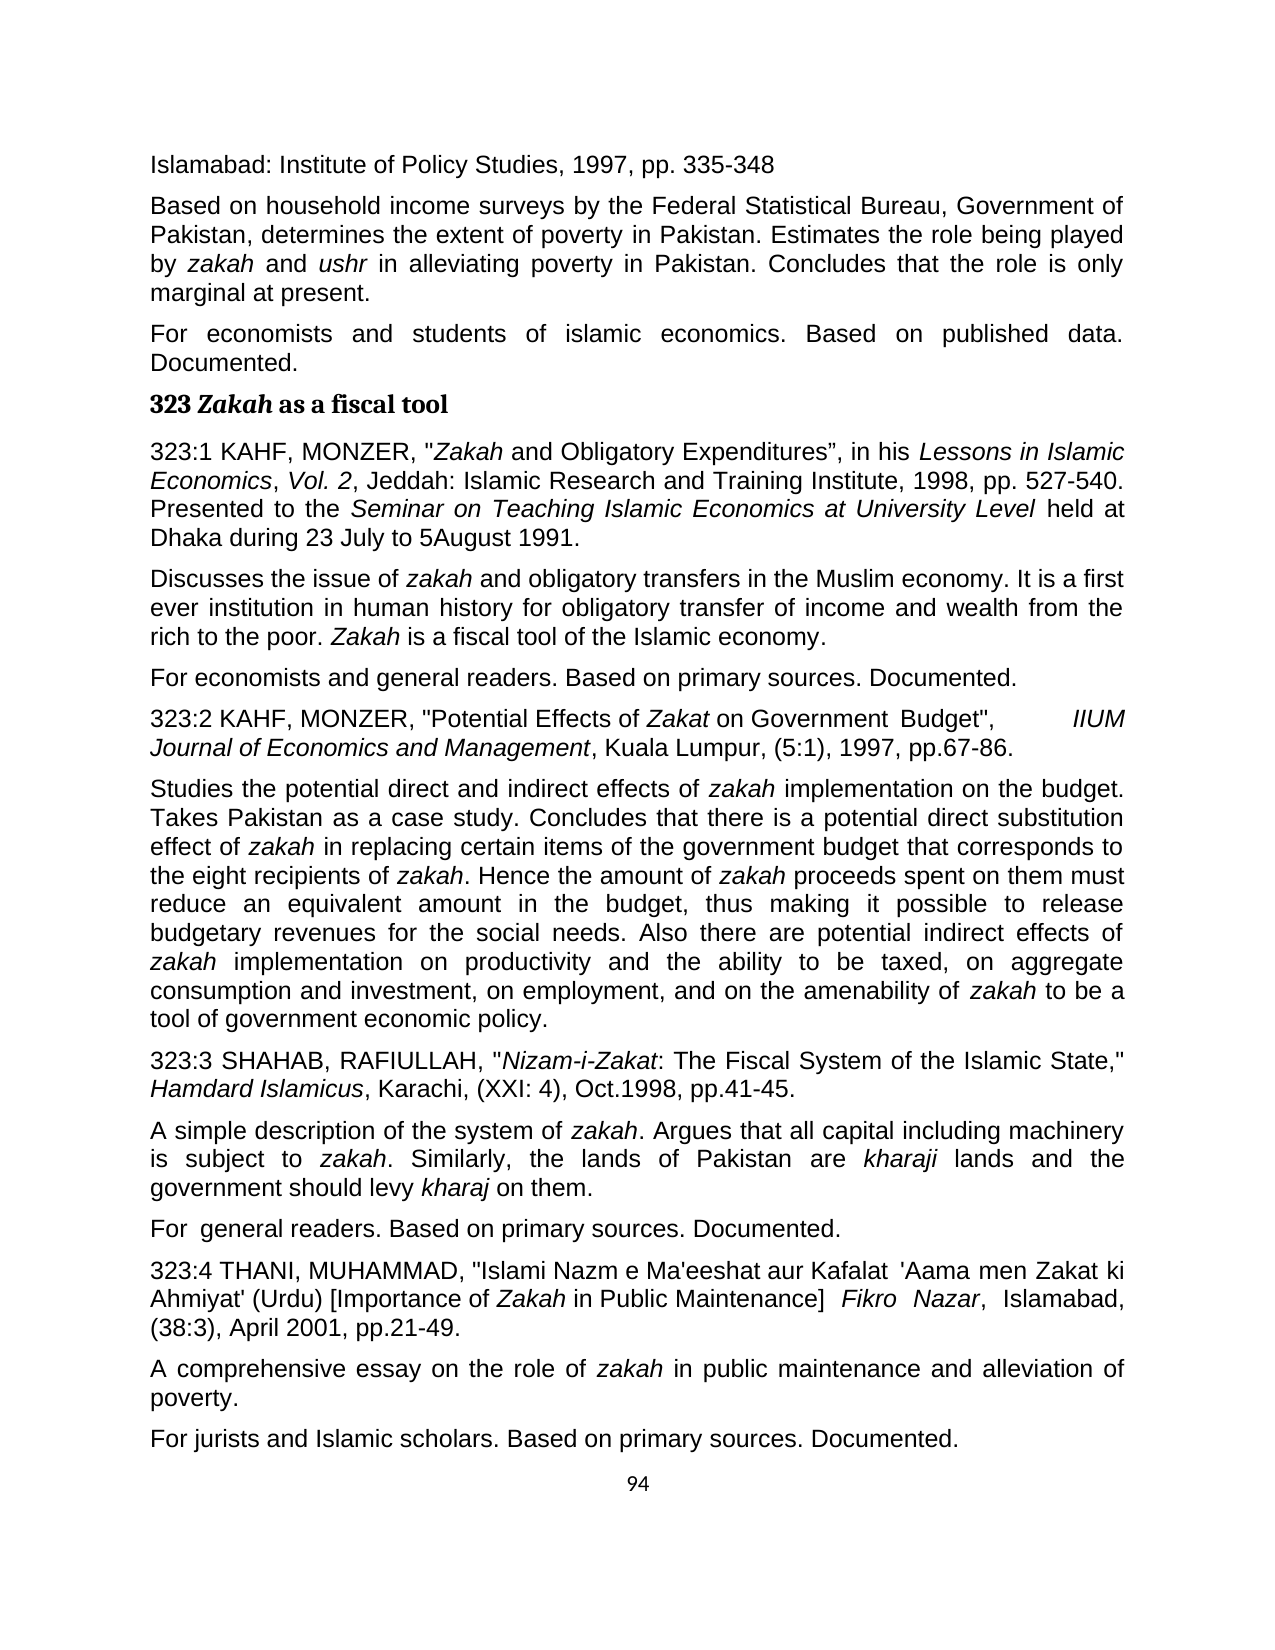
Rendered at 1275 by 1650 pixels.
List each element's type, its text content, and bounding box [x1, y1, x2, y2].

text 323:1 KAHF, MONZER, "Zakah and Obligatory Expenditures”, in his Lessons in Islamic Economics, Vol. 2, Jeddah: Islamic Research and Training Institute, 1998, pp. 527-540. Presented to the Seminar on Teaching Islamic Economics at University Level held at Dhaka during 23 July to 5August 1991. [150, 437, 1125, 552]
text 323:2 KAHF, MONZER, "Potential Effects of Zakat on Government Budget", IIUM Journal of Economics and Management, Kuala Lumpur, (5:1), 1997, pp.67-86. [150, 704, 1125, 762]
text A comprehensive essay on the role of zakah in public maintenance and alleviation of poverty. [150, 1354, 1125, 1412]
text Studies the potential direct and indirect effects of zakah implementation on the budget. Takes Pakistan as a case study. Concludes that there is a potential direct substitution effect of zakah in replacing certain items of the government budget that corresponds to the eight recipients of zakah. Hence the amount of zakah proceeds spent on them must reduce an equivalent amount in the budget, thus making it possible to release budgetary revenues for the social needs. Also there are potential indirect effects of zakah implementation on productivity and the ability to be taxed, on aggregate consumption and investment, on employment, and on the amenability of zakah to be a tool of government economic policy. [150, 774, 1125, 1033]
text For economists and students of islamic economics. Based on published data. Documented. [150, 319, 1125, 376]
text 323:4 THANI, MUHAMMAD, "Islami Nazm e Ma'eeshat aur Kafalat 'Aama men Zakat ki Ahmiyat' (Urdu) [Importance of Zakah in Public Maintenance] Fikro Nazar, Islamabad, (38:3), April 2001, pp.21-49. [150, 1256, 1125, 1342]
subtitle 323 Zakah as a fiscal tool [150, 389, 1125, 420]
text For jurists and Islamic scholars. Based on primary sources. Documented. [150, 1424, 1125, 1453]
text For general readers. Based on primary sources. Documented. [150, 1214, 1125, 1243]
text 323:3 SHAHAB, RAFIULLAH, "Nizam-i-Zakat: The Fiscal System of the Islamic State," Hamdard Islamicus, Karachi, (XXI: 4), Oct.1998, pp.41-45. [150, 1046, 1125, 1103]
text A simple description of the system of zakah. Argues that all capital including machinery is subject to zakah. Similarly, the lands of Pakistan are kharaji lands and the government should levy kharaj on them. [150, 1116, 1125, 1202]
text Discusses the issue of zakah and obligatory transfers in the Muslim economy. It is a first ever institution in human history for obligatory transfer of income and wealth from the rich to the poor. Zakah is a fiscal tool of the Islamic economy. [150, 564, 1125, 651]
text For economists and general readers. Based on primary sources. Documented. [150, 663, 1125, 692]
text Based on household income surveys by the Federal Statistical Bureau, Government of Pakistan, determines the extent of poverty in Pakistan. Estimates the role being played by zakah and ushr in alleviating poverty in Pakistan. Concludes that the role is only marginal at present. [150, 191, 1125, 306]
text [150, 150, 1125, 179]
